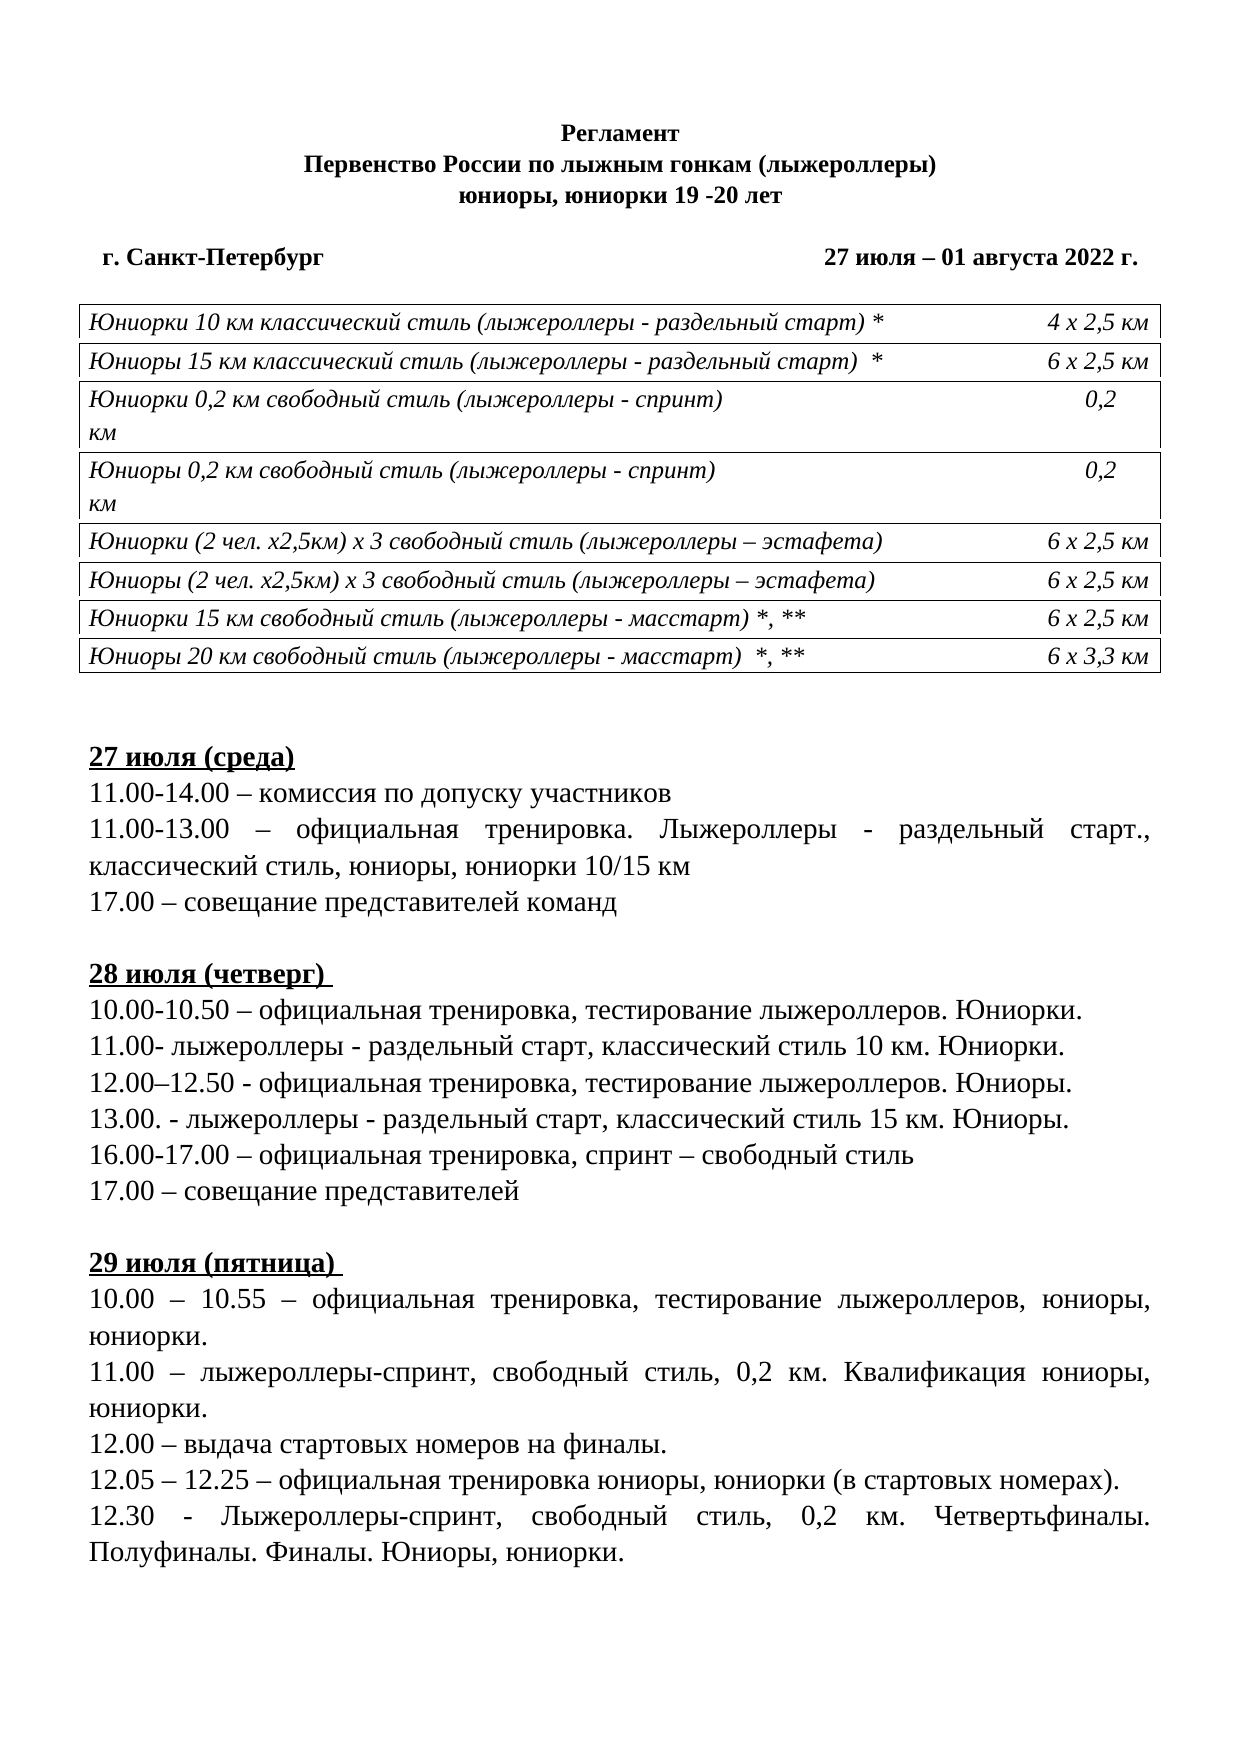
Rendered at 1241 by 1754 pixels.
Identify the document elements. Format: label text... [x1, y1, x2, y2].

text Юниоры (2 чел. х2,5км) х 3 свободный стиль (лыжероллеры – эстафета) 6 х 2,5 км [80, 563, 1160, 596]
text 12.05 – 12.25 – официальная тренировка юниоры, юниорки (в стартовых номерах). [89, 1462, 1152, 1496]
text 17.00 – совещание представителей [89, 1173, 1152, 1207]
text Регламент [89, 118, 1152, 147]
text 10.00 – 10.55 – официальная тренировка, тестирование лыжероллеров, юниоры, юниорки. [89, 1282, 1152, 1351]
text 11.00- лыжероллеры - раздельный старт, классический стиль 10 км. Юниорки. [89, 1028, 1152, 1062]
text 17.00 – совещание представителей команд [89, 884, 1152, 917]
text Юниоры 15 км классический стиль (лыжероллеры - раздельный старт) * 6 х 2,5 км [80, 344, 1160, 377]
text 29 июля (пятница) [89, 1245, 1152, 1279]
text 16.00-17.00 – официальная тренировка, спринт – свободный стиль [89, 1137, 1152, 1171]
text 12.00–12.50 - официальная тренировка, тестирование лыжероллеров. Юниоры. [89, 1065, 1152, 1098]
text Первенство России по лыжным гонкам (лыжероллеры) [89, 149, 1152, 178]
text 11.00 – лыжероллеры-спринт, свободный стиль, 0,2 км. Квалификация юниоры, юниорки. [89, 1354, 1152, 1423]
text 11.00-14.00 – комиссия по допуску участников [89, 776, 1152, 809]
text 28 июля (четверг) [89, 956, 1152, 990]
text 13.00. - лыжероллеры - раздельный старт, классический стиль 15 км. Юниоры. [89, 1101, 1152, 1134]
text Юниорки (2 чел. х2,5км) х 3 свободный стиль (лыжероллеры – эстафета) 6 х 2,5 км [80, 524, 1160, 557]
text Юниоры 0,2 км свободный стиль (лыжероллеры - спринт) 0,2 км [80, 453, 1160, 519]
text 10.00-10.50 – официальная тренировка, тестирование лыжероллеров. Юниорки. [89, 992, 1152, 1026]
text Юниоры 20 км свободный стиль (лыжероллеры - масстарт) *, ** 6 х 3,3 км [80, 639, 1160, 672]
text Юниорки 15 км свободный стиль (лыжероллеры - масстарт) *, ** 6 х 2,5 км [80, 601, 1160, 634]
text 12.30 - Лыжероллеры-спринт, свободный стиль, 0,2 км. Четвертьфиналы. Полуфиналы. Финалы. Юниоры, юниорки. [89, 1498, 1152, 1568]
text Юниорки 0,2 км свободный стиль (лыжероллеры - спринт) 0,2 км [80, 382, 1160, 448]
text г. Санкт-Петербург 27 июля – 01 августа 2022 г. [89, 242, 1152, 271]
text Юниорки 10 км классический стиль (лыжероллеры - раздельный старт) * 4 х 2,5 км [80, 305, 1160, 338]
text юниоры, юниорки 19 -20 лет [89, 180, 1152, 209]
text 11.00-13.00 – официальная тренировка. Лыжероллеры - раздельный старт., классический стиль, юниоры, юниорки 10/15 км [89, 812, 1152, 881]
text 27 июля (среда) [89, 739, 1152, 773]
text 12.00 – выдача стартовых номеров на финалы. [89, 1426, 1152, 1460]
